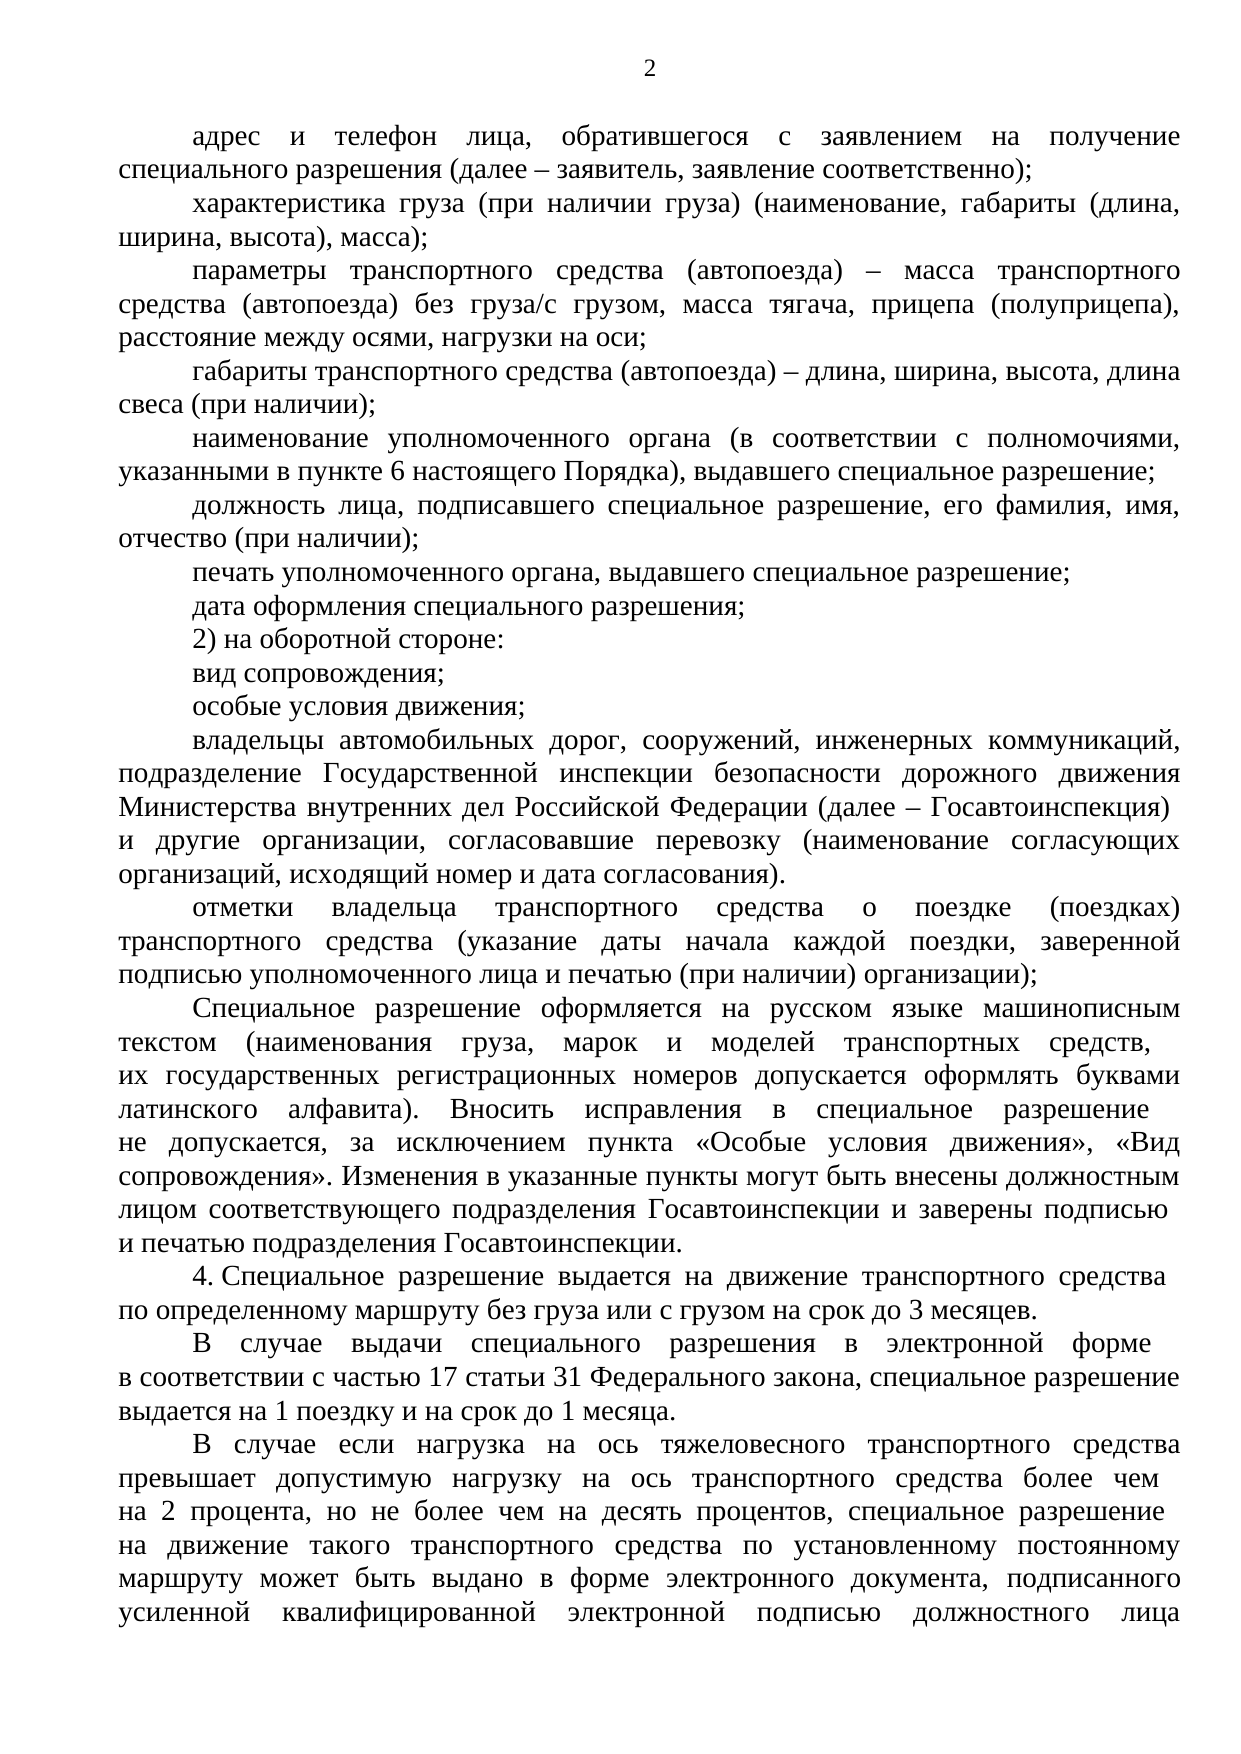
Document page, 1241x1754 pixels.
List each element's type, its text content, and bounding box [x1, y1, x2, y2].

subtitle Специальное разрешение оформляется на русском языке машинописным текстом (наименования груза, марок и моделей транспортных средств, их государственных регистрационных номеров допускается оформлять буквами латинского алфавита). Вносить исправления в специальное разрешение не допускается, за исключением пункта «Особые условия движения», «Вид сопровождения». Изменения в указанные пункты могут быть внесены должностным лицом соответствующего подразделения Госавтоинспекции и заверены подписью и печатью подразделения Госавтоинспекции. [118, 990, 1181, 1258]
subtitle должность лица, подписавшего специальное разрешение, его фамилия, имя, отчество (при наличии); [118, 487, 1181, 554]
subtitle отметки владельца транспортного средства о поездке (поездках) транспортного средства (указание даты начала каждой поездки, заверенной подписью уполномоченного лица и печатью (при наличии) организации); [118, 889, 1181, 990]
subtitle параметры транспортного средства (автопоезда) – масса транспортного средства (автопоезда) без груза/с грузом, масса тягача, прицепа (полуприцепа), расстояние между осями, нагрузки на оси; [118, 252, 1181, 353]
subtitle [118, 1426, 1181, 1627]
subtitle печать уполномоченного органа, выдавшего специальное разрешение; [118, 554, 1181, 588]
subtitle В случае выдачи специального разрешения в электронной форме в соответствии с частью 17 статьи 31 Федерального закона, специальное разрешение выдается на 1 поездку и на срок до 1 месяца. [118, 1326, 1181, 1426]
subtitle дата оформления специального разрешения; [118, 588, 1181, 621]
subtitle особые условия движения; [118, 688, 1181, 722]
subtitle владельцы автомобильных дорог, сооружений, инженерных коммуникаций, подразделение Государственной инспекции безопасности дорожного движения Министерства внутренних дел Российской Федерации (далее – Госавтоинспекция) и другие организации, согласовавшие перевозку (наименование согласующих организаций, исходящий номер и дата согласования). [118, 722, 1181, 889]
subtitle на оборотной стороне: [118, 621, 1181, 655]
subtitle характеристика груза (при наличии груза) (наименование, габариты (длина, ширина, высота), масса); [118, 185, 1181, 252]
subtitle вид сопровождения; [118, 655, 1181, 688]
subtitle адрес и телефон лица, обратившегося с заявлением на получение специального разрешения (далее – заявитель, заявление соответственно); [118, 118, 1181, 185]
subtitle Специальное разрешение выдается на движение транспортного средства по определенному маршруту без груза или с грузом на срок до 3 месяцев. [118, 1258, 1181, 1326]
subtitle габариты транспортного средства (автопоезда) – длина, ширина, высота, длина свеса (при наличии); [118, 353, 1181, 420]
subtitle наименование уполномоченного органа (в соответствии с полномочиями, указанными в пункте 6 настоящего Порядка), выдавшего специальное разрешение; [118, 420, 1181, 487]
